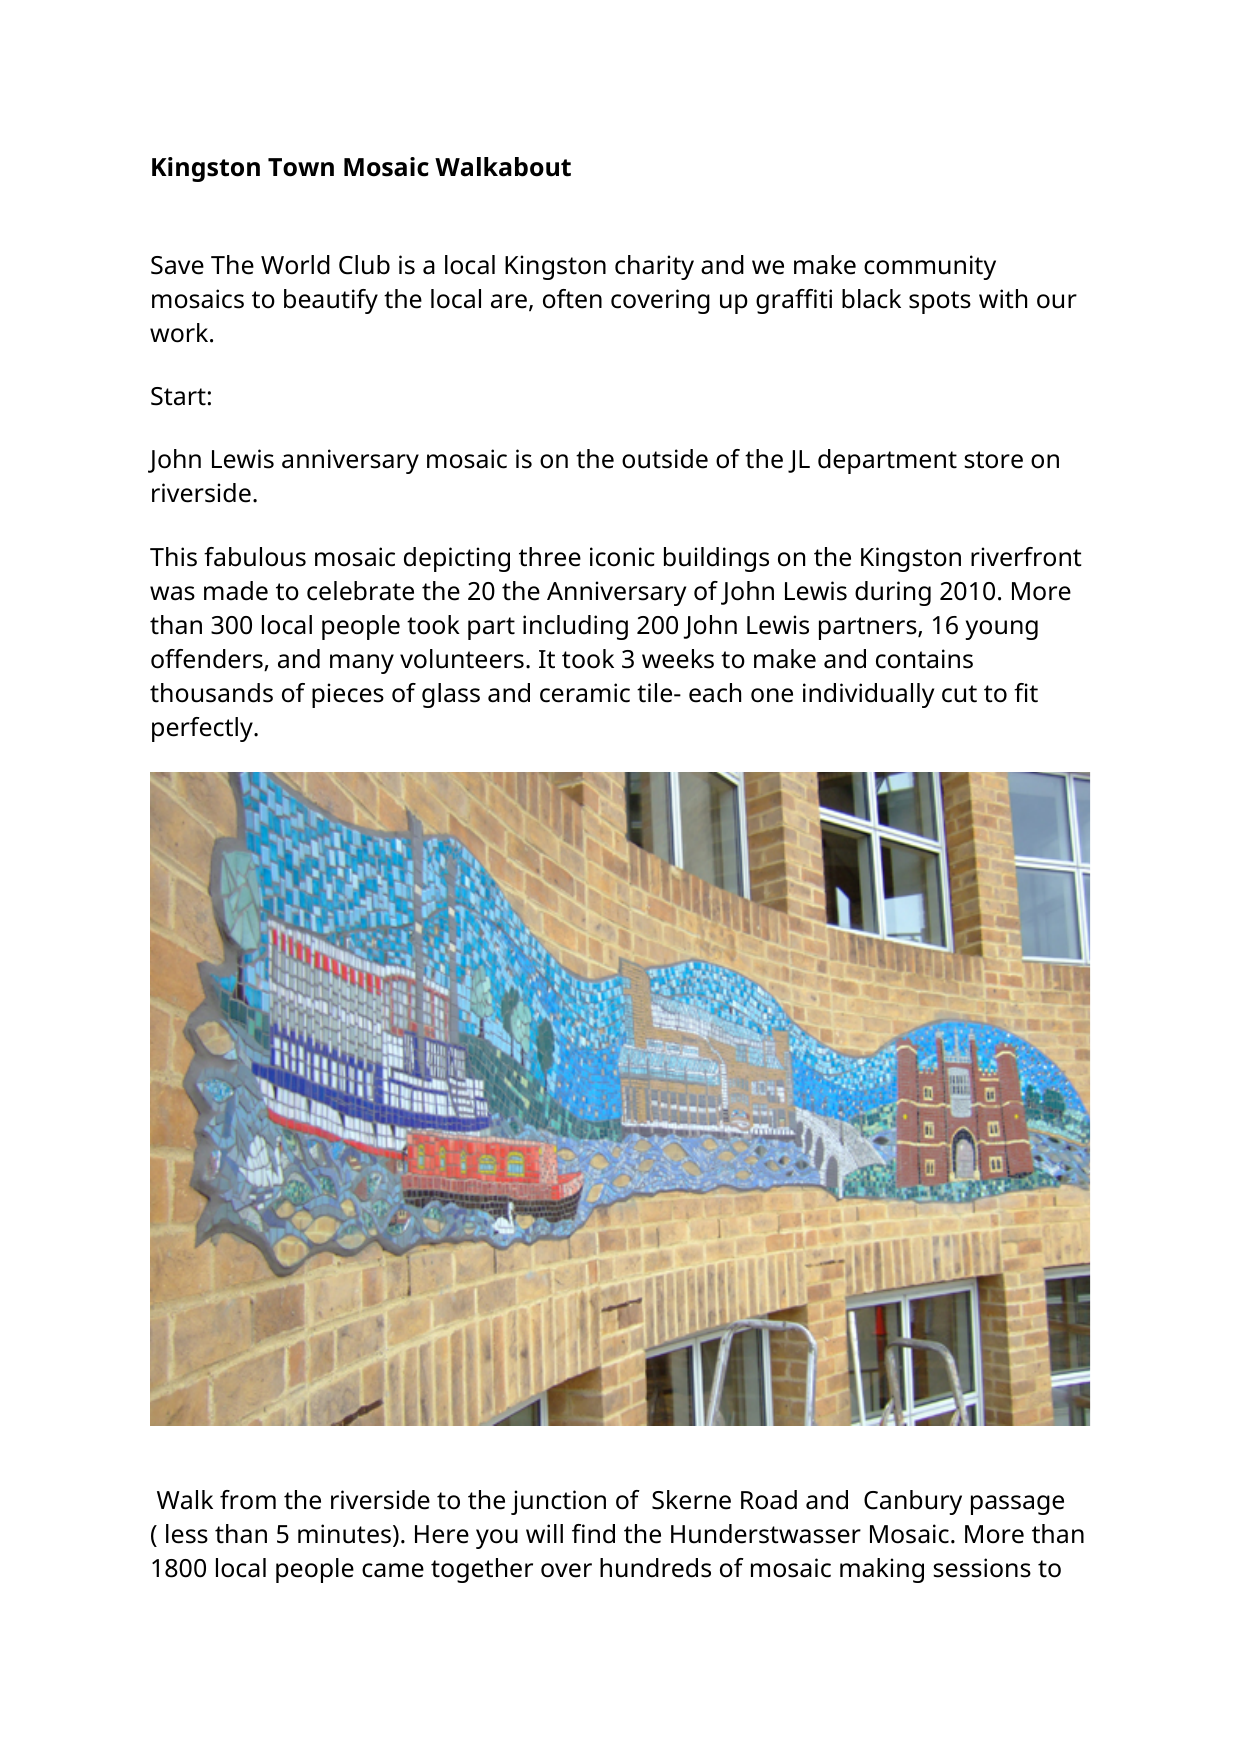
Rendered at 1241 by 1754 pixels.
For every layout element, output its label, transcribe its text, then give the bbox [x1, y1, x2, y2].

picture [150, 772, 1091, 1426]
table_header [150, 1426, 1090, 1585]
